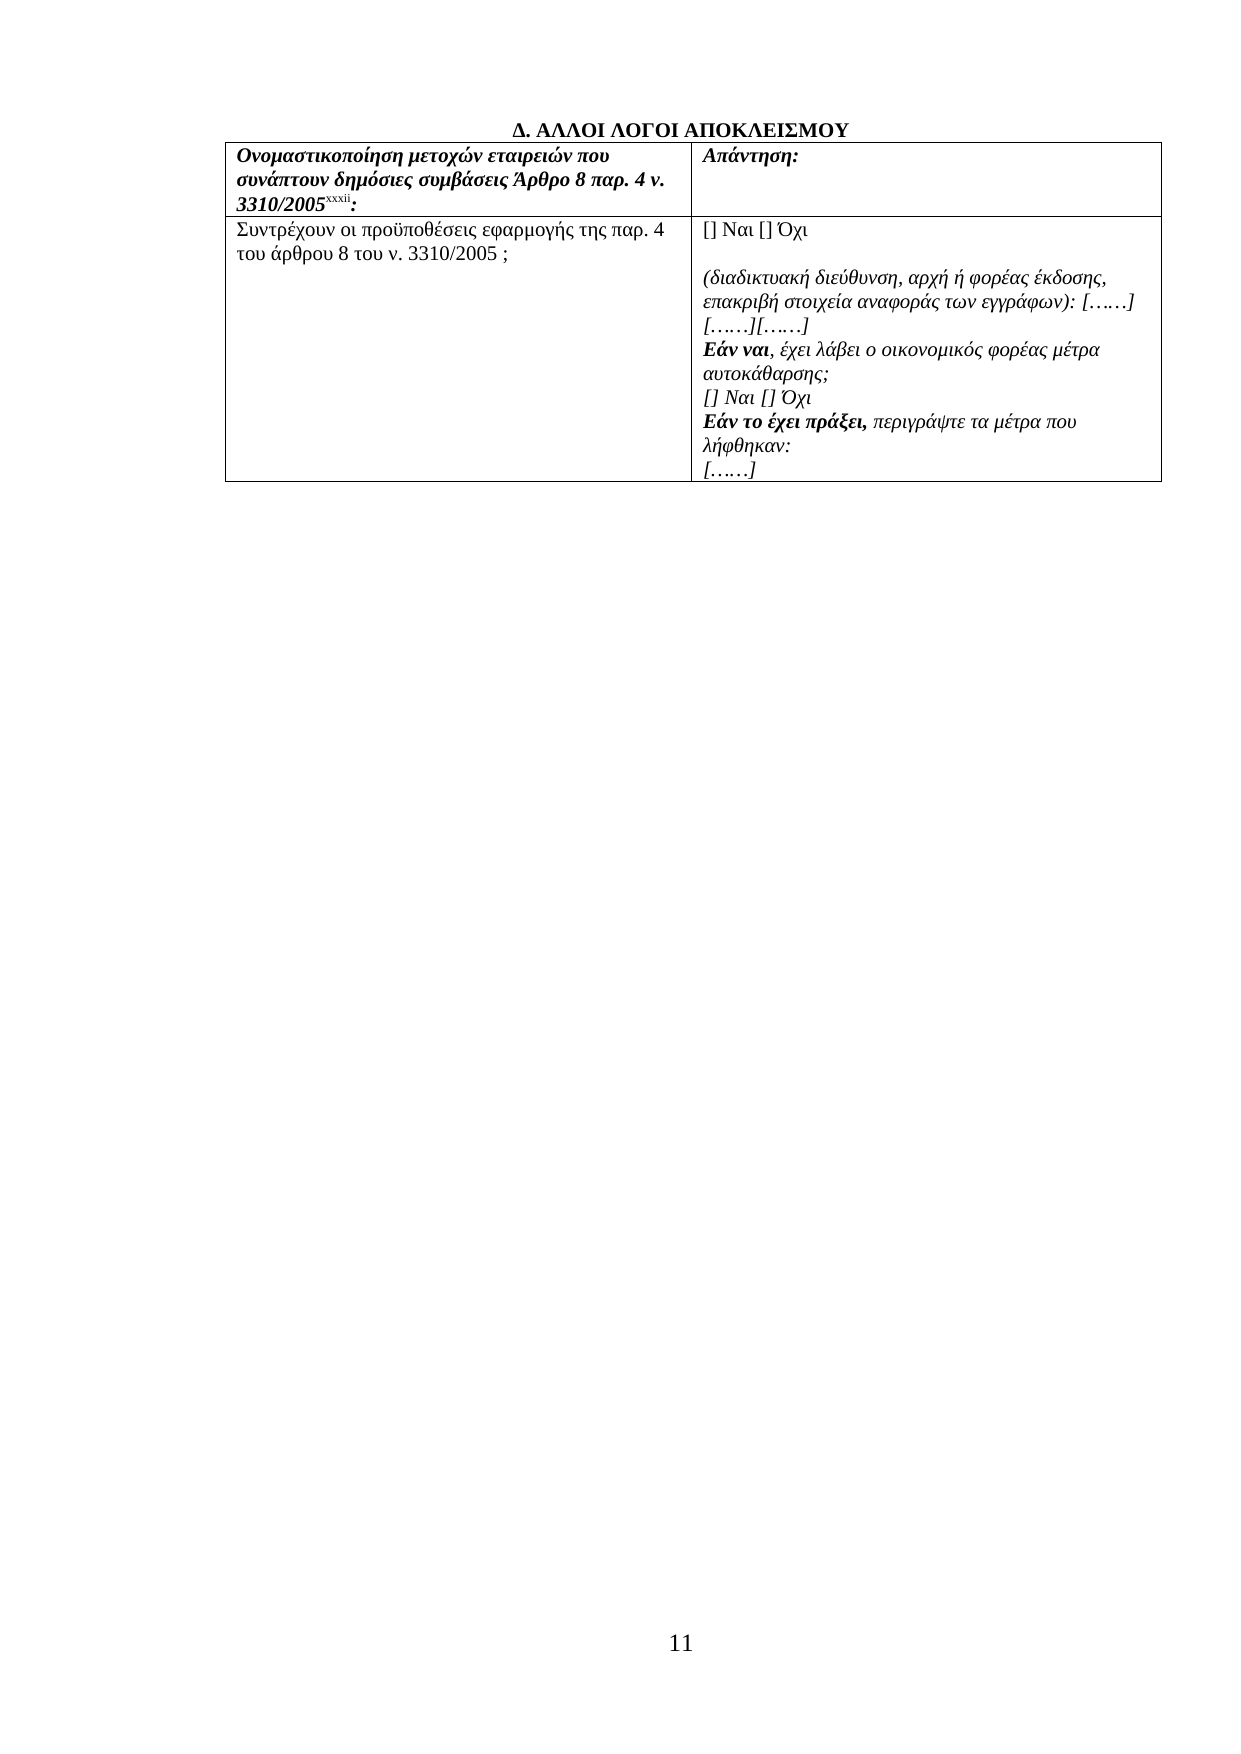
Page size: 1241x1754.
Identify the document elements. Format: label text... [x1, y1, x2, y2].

table_cell [] Ναι [] Όχι (διαδικτυακή διεύθυνση, αρχή ή φορέας έκδοσης, επακριβή στοιχεία αναφοράς των εγγράφων): [……][……][……] Εάν ναι, έχει λάβει ο οικονομικός φορέας μέτρα αυτοκάθαρσης; [] Ναι [] Όχι Εάν το έχει πράξει, περιγράψτε τα μέτρα που λήφθηκαν: [……] [692, 217, 1161, 481]
table_cell Συντρέχουν οι προϋποθέσεις εφαρμογής της παρ. 4 του άρθρου 8 του ν. 3310/2005 ; [226, 217, 691, 481]
text Δ. ΑΛΛΟΙ ΛΟΓΟΙ ΑΠΟΚΛΕΙΣΜΟΥ [225, 118, 1137, 142]
table_header Ονομαστικοποίηση μετοχών εταιρειών που συνάπτουν δημόσιες συμβάσεις Άρθρο 8 παρ. 4 ν. 3310/2005: [226, 143, 691, 216]
table_header Απάντηση: [692, 143, 1161, 216]
